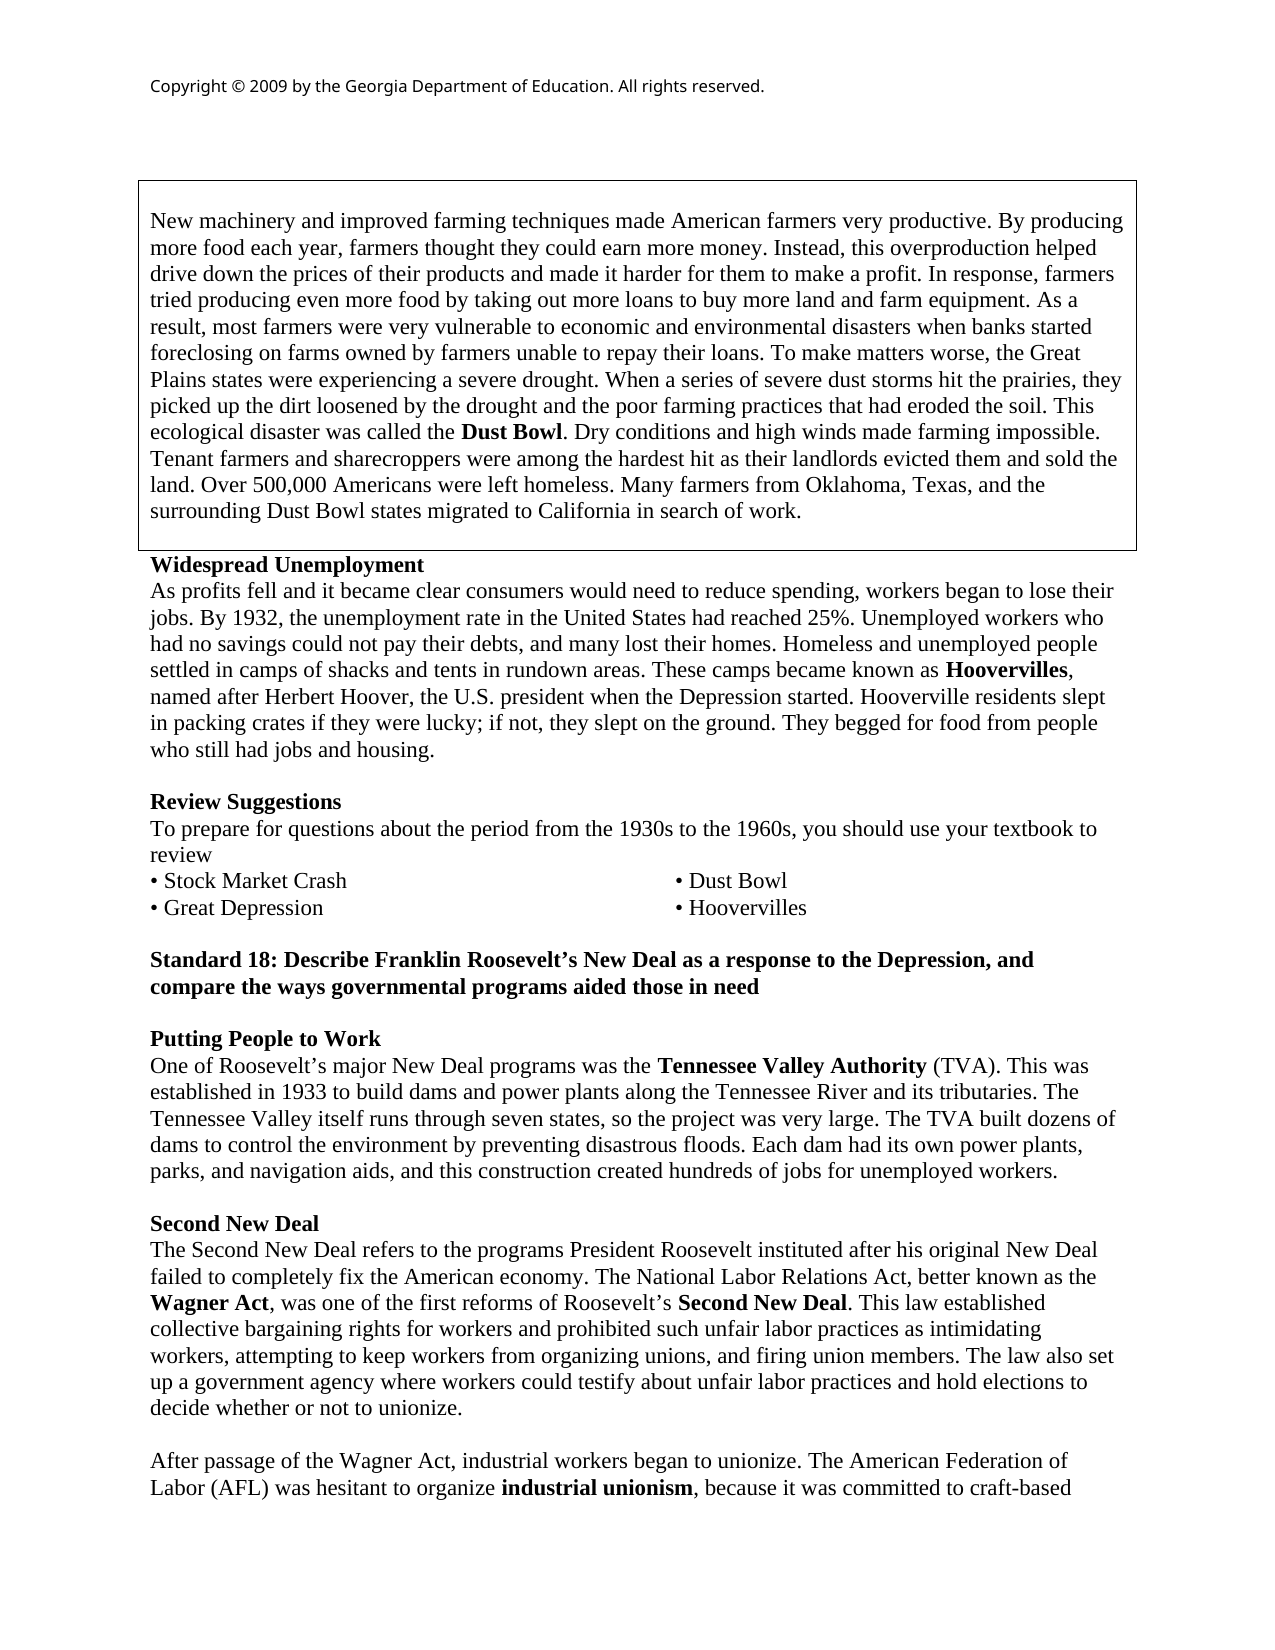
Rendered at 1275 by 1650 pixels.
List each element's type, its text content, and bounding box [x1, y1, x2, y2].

table_header New machinery and improved farming techniques made American farmers very productive. By producing more food each year, farmers thought they could earn more money. Instead, this overproduction helped drive down the prices of their products and made it harder for them to make a profit. In response, farmers tried producing even more food by taking out more loans to buy more land and farm equipment. As a result, most farmers were very vulnerable to economic and environmental disasters when banks started foreclosing on farms owned by farmers unable to repay their loans. To make matters worse, the Great Plains states were experiencing a severe drought. When a series of severe dust storms hit the prairies, they picked up the dirt loosened by the drought and the poor farming practices that had eroded the soil. This ecological disaster was called the Dust Bowl. Dry conditions and high winds made farming impossible. Tenant farmers and sharecroppers were among the hardest hit as their landlords evicted them and sold the land. Over 500,000 Americans were left homeless. Many farmers from Oklahoma, Texas, and the surrounding Dust Bowl states migrated to California in search of work. [139, 181, 1136, 550]
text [150, 1447, 1125, 1500]
text As profits fell and it became clear consumers would need to reduce spending, workers began to lose their jobs. By 1932, the unemployment rate in the United States had reached 25%. Unemployed workers who had no savings could not pay their debts, and many lost their homes. Homeless and unemployed people settled in camps of shacks and tents in rundown areas. These camps became known as Hoovervilles, named after Herbert Hoover, the U.S. president when the Depression started. Hooverville residents slept in packing crates if they were lucky; if not, they slept on the ground. They begged for food from people who still had jobs and housing. [150, 577, 1125, 762]
text Second New Deal [150, 1210, 1125, 1236]
text • Great Depression [150, 894, 600, 920]
text • Dust Bowl [675, 867, 1125, 894]
text Standard 18: Describe Franklin Roosevelt’s New Deal as a response to the Depression, and compare the ways governmental programs aided those in need [150, 946, 1125, 999]
text Widespread Unemployment [150, 551, 1125, 577]
text The Second New Deal refers to the programs President Roosevelt instituted after his original New Deal failed to completely fix the American economy. The National Labor Relations Act, better known as the Wagner Act, was one of the first reforms of Roosevelt’s Second New Deal. This law established collective bargaining rights for workers and prohibited such unfair labor practices as intimidating workers, attempting to keep workers from organizing unions, and firing union members. The law also set up a government agency where workers could testify about unfair labor practices and hold elections to decide whether or not to unionize. [150, 1236, 1125, 1421]
text One of Roosevelt’s major New Deal programs was the Tennessee Valley Authority (TVA). This was established in 1933 to build dams and power plants along the Tennessee River and its tributaries. The Tennessee Valley itself runs through seven states, so the project was very large. The TVA built dozens of dams to control the environment by preventing disastrous floods. Each dam had its own power plants, parks, and navigation aids, and this construction created hundreds of jobs for unemployed workers. [150, 1052, 1125, 1184]
text To prepare for questions about the period from the 1930s to the 1960s, you should use your textbook to review [150, 815, 1125, 867]
text Putting People to Work [150, 1026, 1125, 1052]
text • Hoovervilles [675, 894, 1125, 920]
text Review Suggestions [150, 788, 1125, 815]
text • Stock Market Crash [150, 867, 600, 894]
